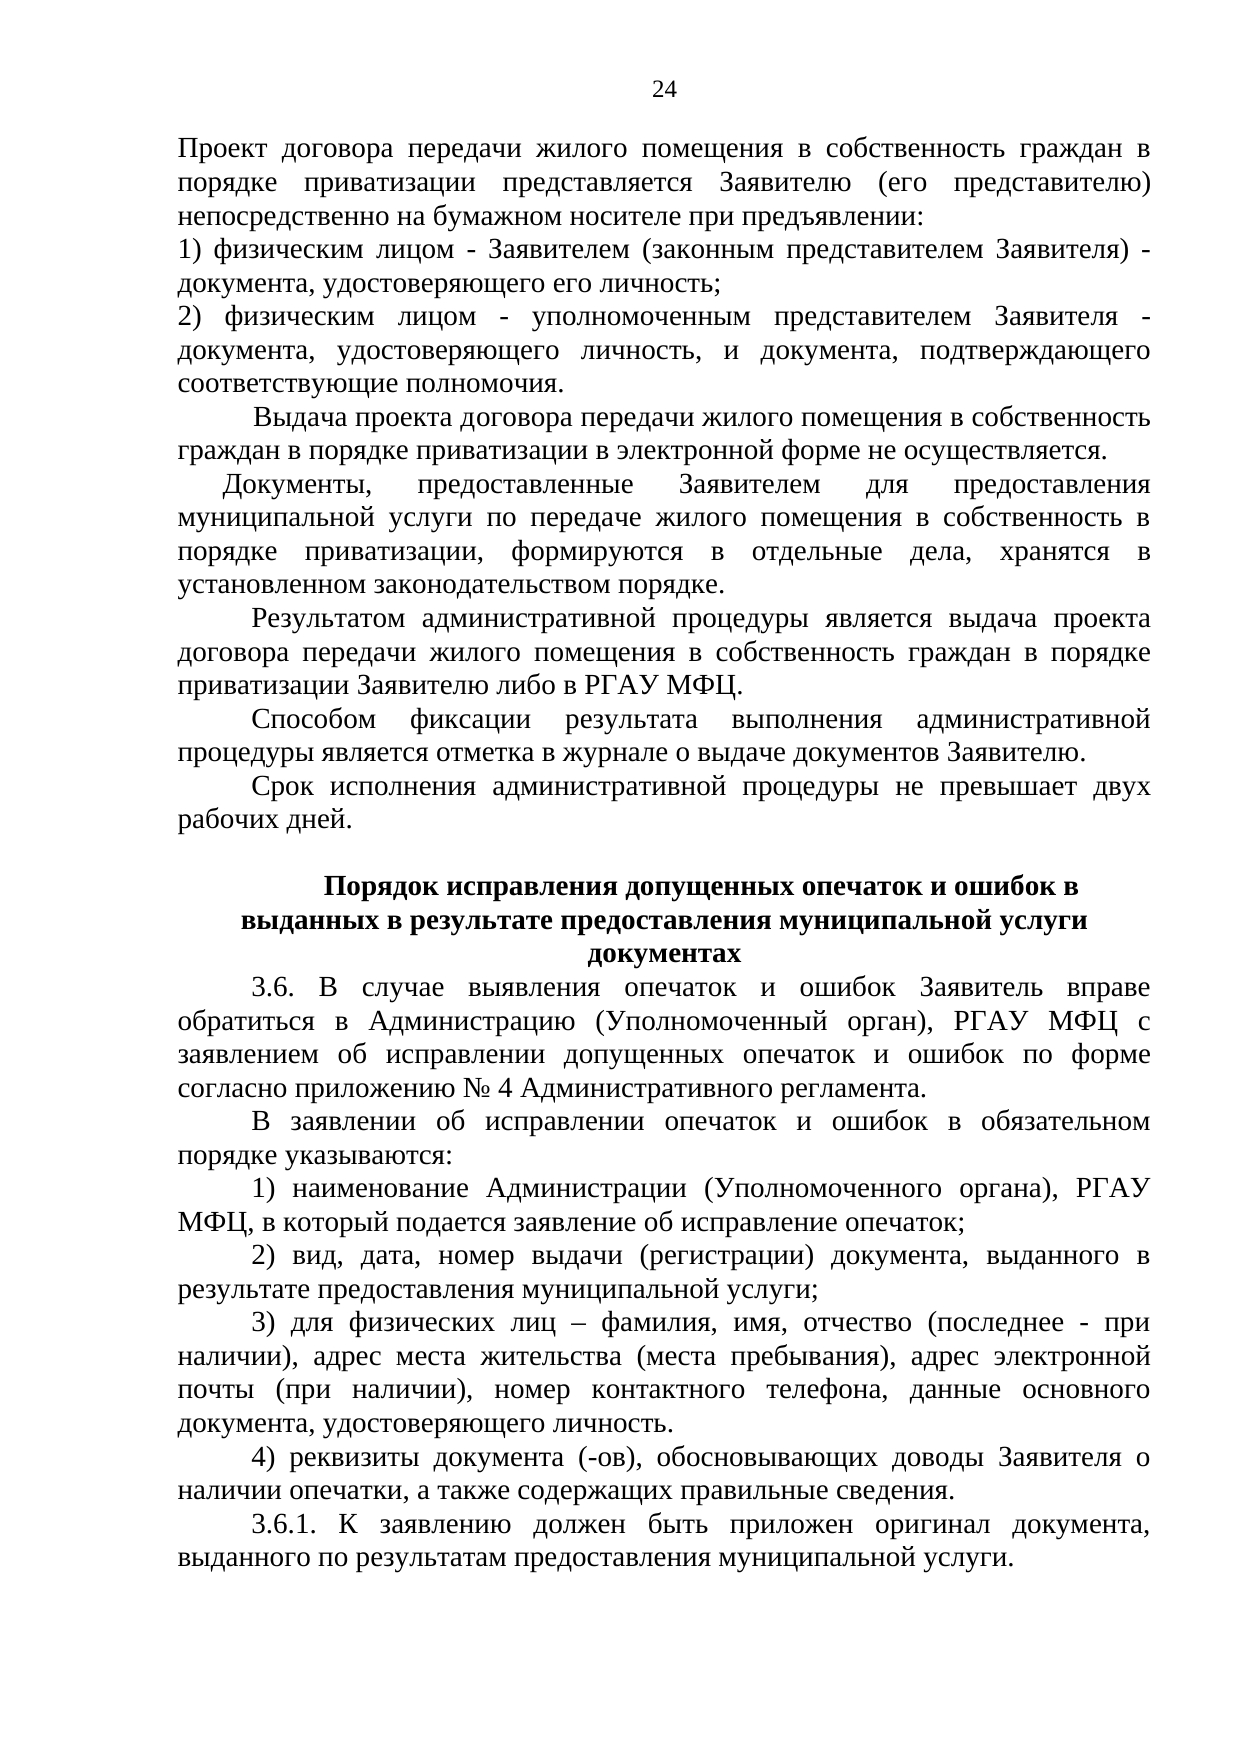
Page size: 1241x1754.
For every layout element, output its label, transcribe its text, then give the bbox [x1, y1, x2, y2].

text Порядок исправления допущенных опечаток и ошибок в выданных в результате предоставления муниципальной услуги документах [177, 868, 1152, 969]
text 3) для физических лиц – фамилия, имя, отчество (последнее - при наличии), адрес места жительства (места пребывания), адрес электронной почты (при наличии), номер контактного телефона, данные основного документа, удостоверяющего личность. [177, 1304, 1152, 1439]
text 2) физическим лицом - уполномоченным представителем Заявителя - документа, удостоверяющего личность, и документа, подтверждающего соответствующие полномочия. [177, 298, 1152, 399]
text Проект договора передачи жилого помещения в собственность граждан в порядке приватизации представляется Заявителю (его представителю) непосредственно на бумажном носителе при предъявлении: [177, 131, 1152, 231]
text Выдача проекта договора передачи жилого помещения в собственность граждан в порядке приватизации в электронной форме не осуществляется. [177, 399, 1152, 466]
text 3.6. В случае выявления опечаток и ошибок Заявитель вправе обратиться в Администрацию (Уполномоченный орган), РГАУ МФЦ с заявлением об исправлении допущенных опечаток и ошибок по форме согласно приложению № 4 Административного регламента. [177, 969, 1152, 1103]
text Способом фиксации результата выполнения административной процедуры является отметка в журнале о выдаче документов Заявителю. [177, 701, 1152, 768]
text 3.6.1. К заявлению должен быть приложен оригинал документа, выданного по результатам предоставления муниципальной услуги. [177, 1506, 1152, 1573]
text 4) реквизиты документа (-ов), обосновывающих доводы Заявителя о наличии опечатки, а также содержащих правильные сведения. [177, 1439, 1152, 1506]
text В заявлении об исправлении опечаток и ошибок в обязательном порядке указываются: [177, 1103, 1152, 1170]
text Срок исполнения административной процедуры не превышает двух рабочих дней. [177, 768, 1152, 835]
text 2) вид, дата, номер выдачи (регистрации) документа, выданного в результате предоставления муниципальной услуги; [177, 1237, 1152, 1304]
text 1) наименование Администрации (Уполномоченного органа), РГАУ МФЦ, в который подается заявление об исправление опечаток; [177, 1170, 1152, 1237]
text Результатом административной процедуры является выдача проекта договора передачи жилого помещения в собственность граждан в порядке приватизации Заявителю либо в РГАУ МФЦ. [177, 600, 1152, 701]
text Документы, предоставленные Заявителем для предоставления муниципальной услуги по передаче жилого помещения в собственность в порядке приватизации, формируются в отдельные дела, хранятся в установленном законодательством порядке. [177, 466, 1152, 600]
text 1) физическим лицом - Заявителем (законным представителем Заявителя) - документа, удостоверяющего его личность; [177, 231, 1152, 298]
